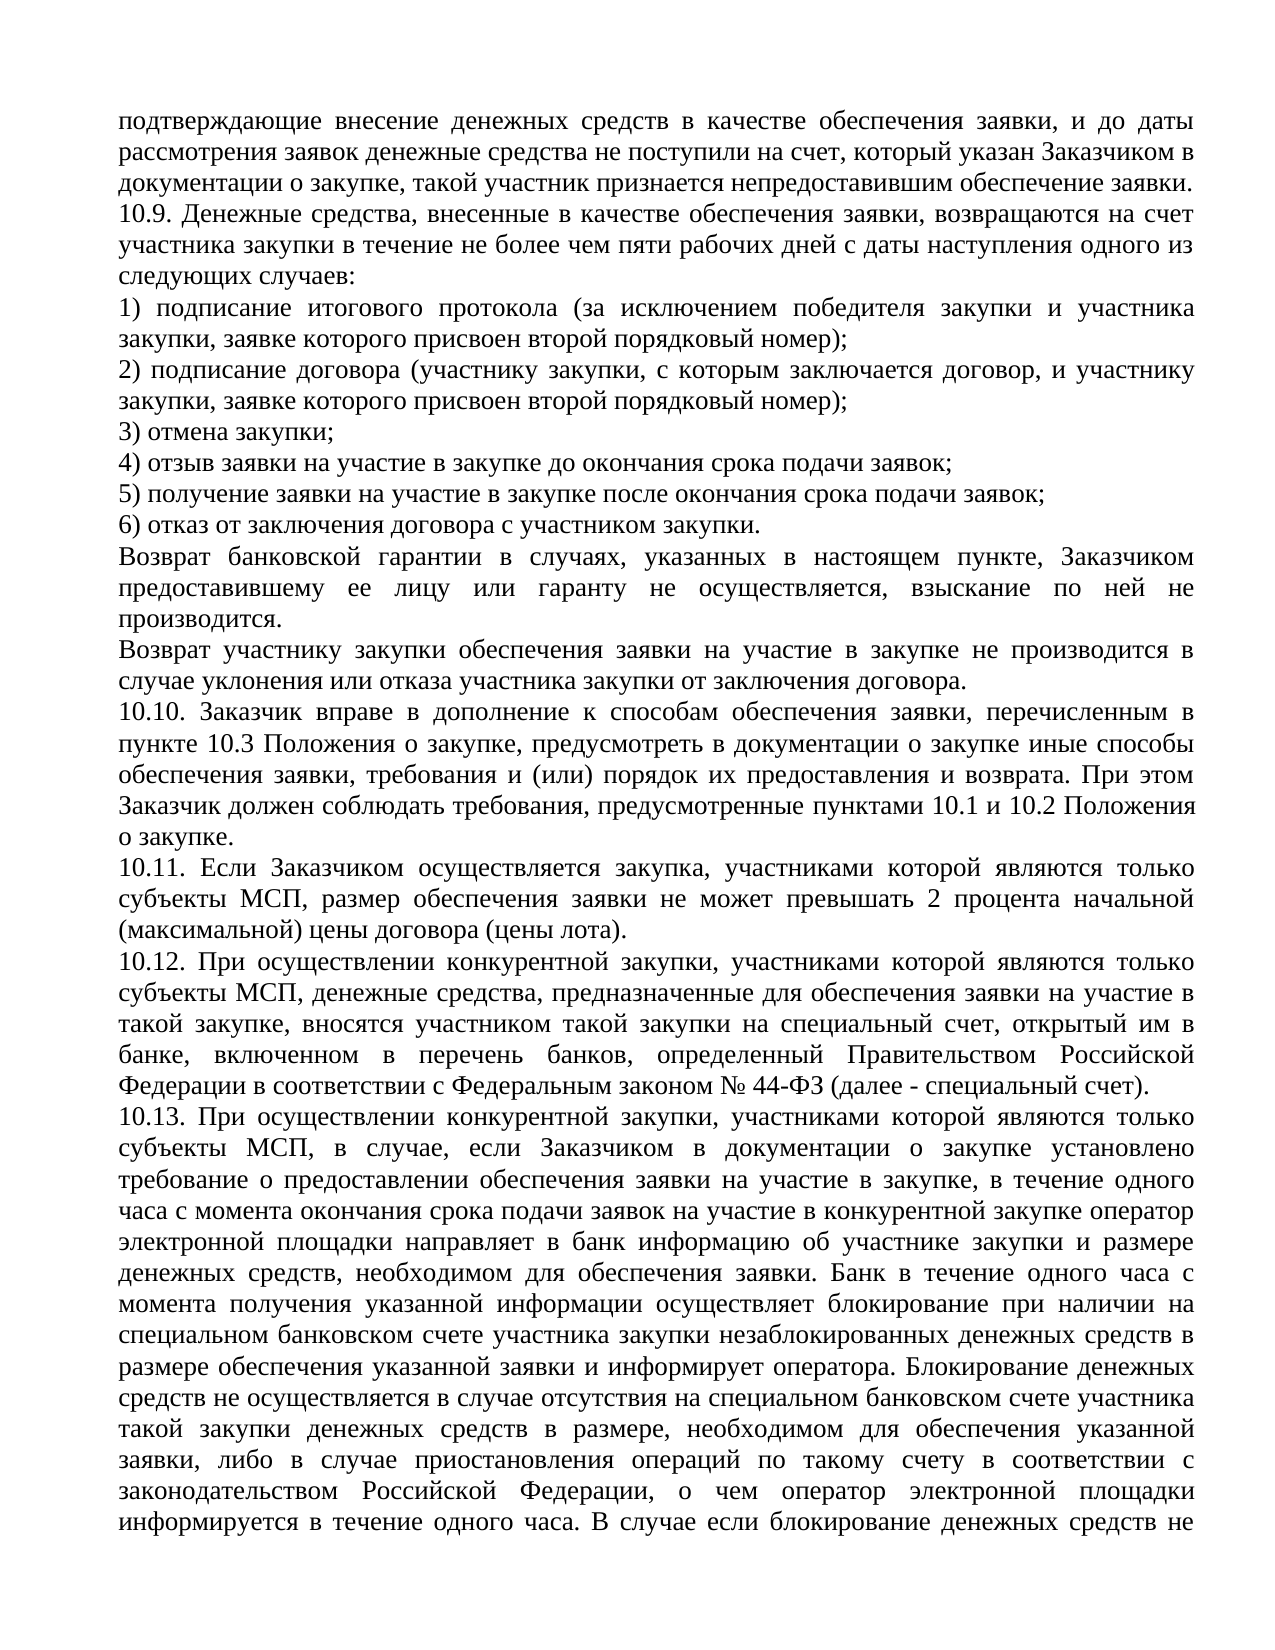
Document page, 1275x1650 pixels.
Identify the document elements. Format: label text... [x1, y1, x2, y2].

text 3) отмена закупки; [118, 415, 1196, 446]
text Возврат банковской гарантии в случаях, указанных в настоящем пункте, Заказчиком предоставившему ее лицу или гаранту не осуществляется, взыскание по ней не производится. [118, 540, 1196, 633]
text 10.9. Денежные средства, внесенные в качестве обеспечения заявки, возвращаются на счет участника закупки в течение не более чем пяти рабочих дней с даты наступления одного из следующих случаев: [118, 197, 1196, 291]
text 10.10. Заказчик вправе в дополнение к способам обеспечения заявки, перечисленным в пункте 10.3 Положения о закупке, предусмотреть в документации о закупке иные способы обеспечения заявки, требования и (или) порядок их предоставления и возврата. При этом Заказчик должен соблюдать требования, предусмотренные пунктами 10.1 и 10.2 Положения о закупке. [118, 696, 1196, 851]
text 10.11. Если Заказчиком осуществляется закупка, участниками которой являются только субъекты МСП, размер обеспечения заявки не может превышать 2 процента начальной (максимальной) цены договора (цены лота). [118, 851, 1196, 945]
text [118, 104, 1196, 197]
text 4) отзыв заявки на участие в закупке до окончания срока подачи заявок; [118, 446, 1196, 477]
text 10.12. При осуществлении конкурентной закупки, участниками которой являются только субъекты МСП, денежные средства, предназначенные для обеспечения заявки на участие в такой закупке, вносятся участником такой закупки на специальный счет, открытый им в банке, включенном в перечень банков, определенный Правительством Российской Федерации в соответствии с Федеральным законом № 44-ФЗ (далее - специальный счет). [118, 945, 1196, 1100]
text 2) подписание договора (участнику закупки, с которым заключается договор, и участнику закупки, заявке которого присвоен второй порядковый номер); [118, 353, 1196, 415]
text 1) подписание итогового протокола (за исключением победителя закупки и участника закупки, заявке которого присвоен второй порядковый номер); [118, 291, 1196, 353]
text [118, 1100, 1196, 1536]
text 5) получение заявки на участие в закупке после окончания срока подачи заявок; [118, 477, 1196, 509]
text Возврат участнику закупки обеспечения заявки на участие в закупке не производится в случае уклонения или отказа участника закупки от заключения договора. [118, 633, 1196, 696]
text 6) отказ от заключения договора с участником закупки. [118, 509, 1196, 540]
